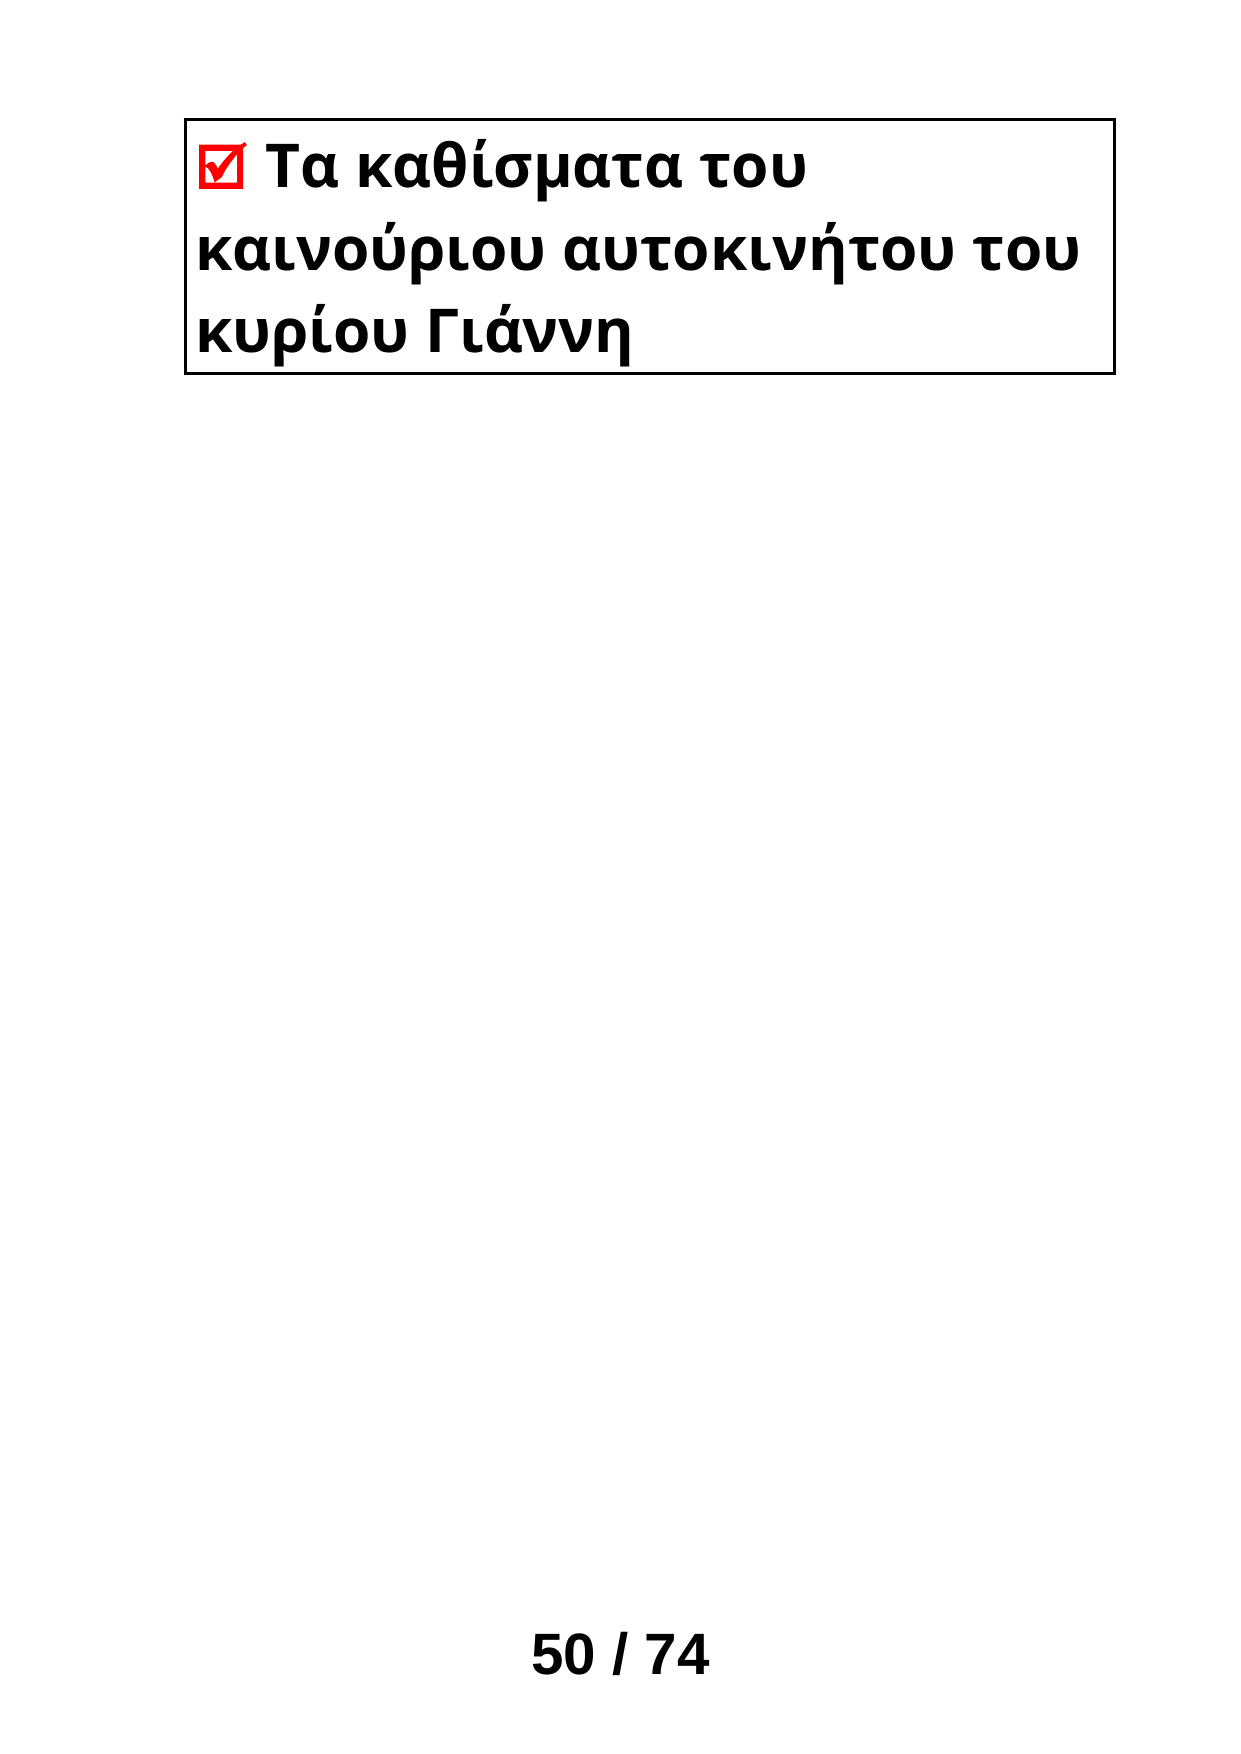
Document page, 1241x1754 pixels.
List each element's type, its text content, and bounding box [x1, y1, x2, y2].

text Τα καθίσματα του καινούριου αυτοκινήτου του κυρίου Γιάννη [187, 121, 1113, 372]
